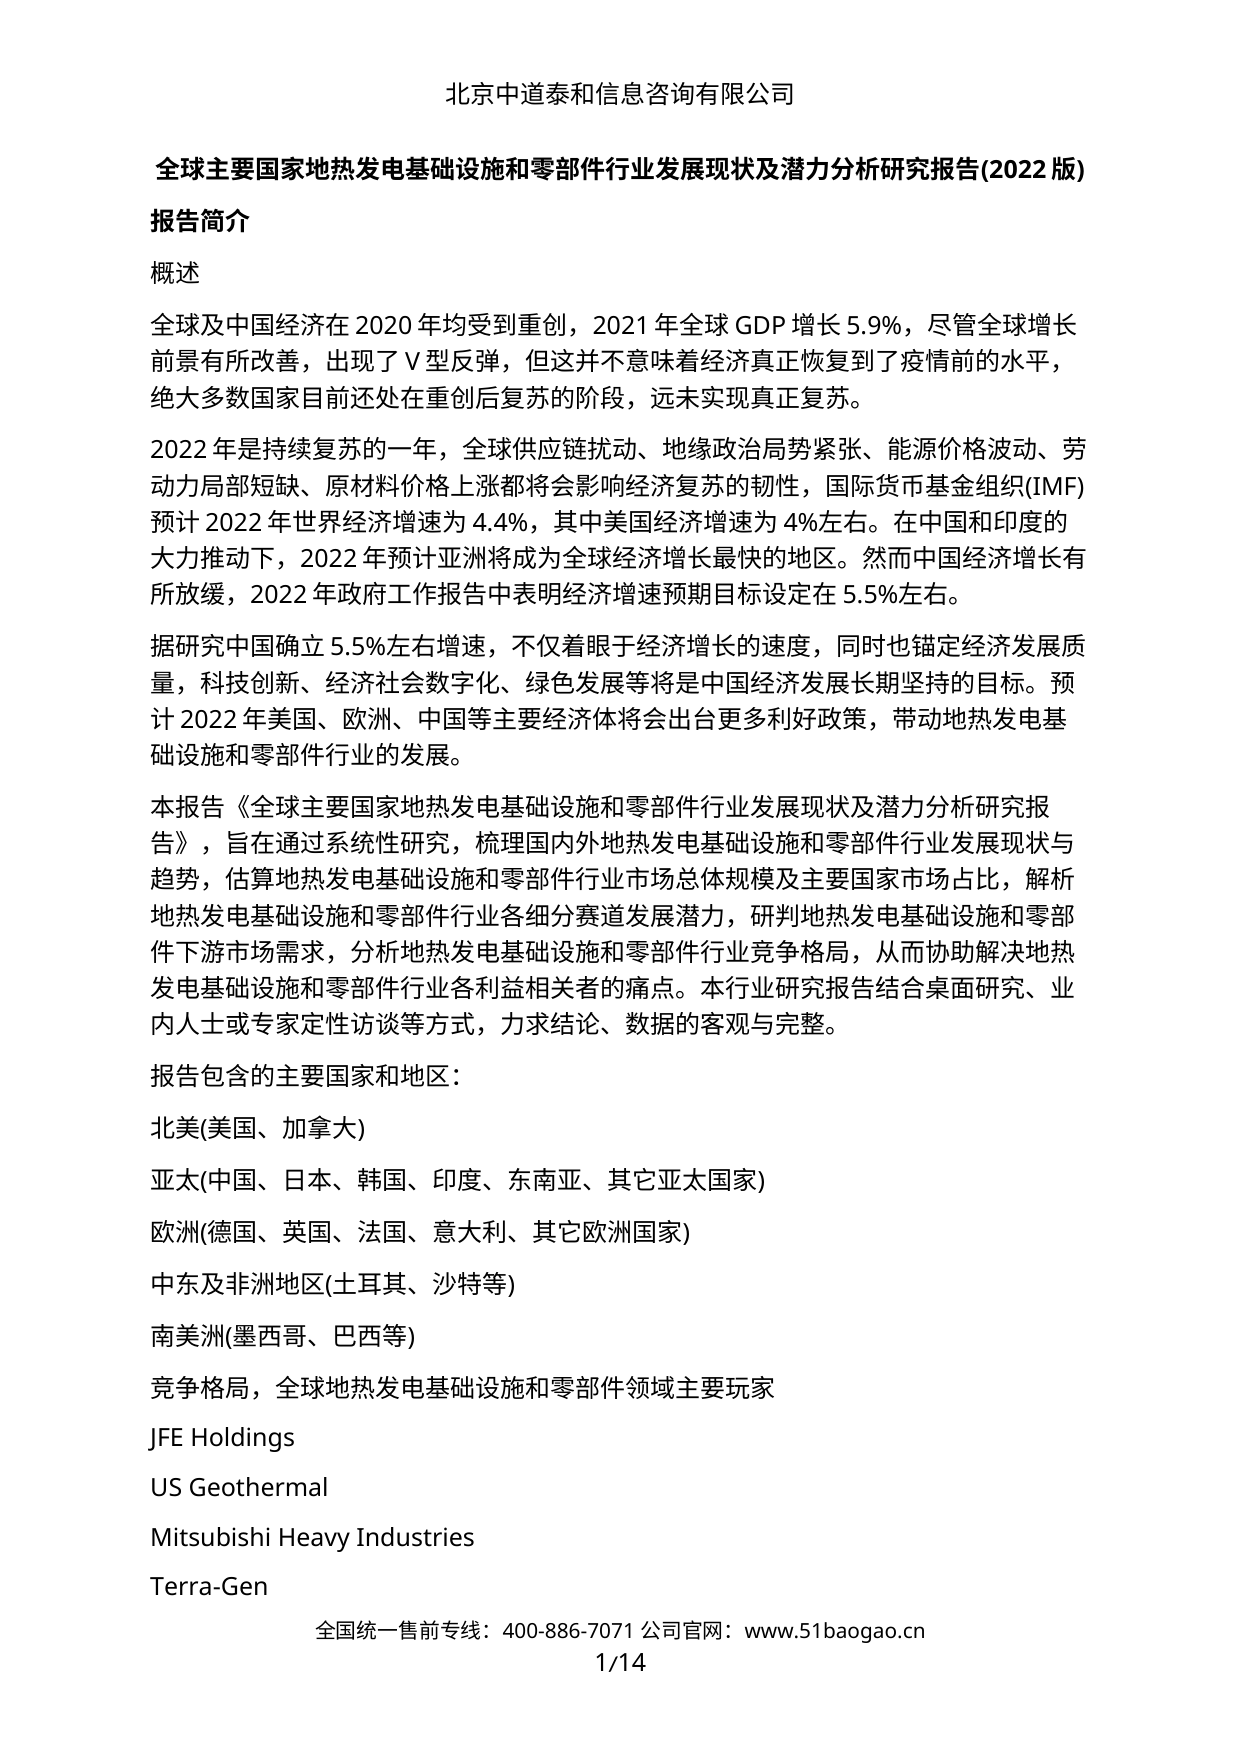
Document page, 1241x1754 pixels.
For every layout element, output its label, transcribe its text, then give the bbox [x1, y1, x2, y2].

text 2022年是持续复苏的一年，全球供应链扰动、地缘政治局势紧张、能源价格波动、劳动力局部短缺、原材料价格上涨都将会影响经济复苏的韧性，国际货币基金组织(IMF)预计2022年世界经济增速为4.4%，其中美国经济增速为4%左右。在中国和印度的大力推动下，2022年预计亚洲将成为全球经济增长最快的地区。然而中国经济增长有所放缓，2022年政府工作报告中表明经济增速预期目标设定在5.5%左右。 [150, 430, 1090, 611]
text 欧洲(德国、英国、法国、意大利、其它欧洲国家) [150, 1212, 1090, 1249]
text 全球主要国家地热发电基础设施和零部件行业发展现状及潜力分析研究报告(2022版) [150, 150, 1090, 186]
text Mitsubishi Heavy Industries [150, 1519, 1090, 1553]
text 报告简介 [150, 202, 1090, 238]
text US Geothermal [150, 1470, 1090, 1504]
text 全球及中国经济在2020年均受到重创，2021年全球GDP增长5.9%，尽管全球增长前景有所改善，出现了V型反弹，但这并不意味着经济真正恢复到了疫情前的水平，绝大多数国家目前还处在重创后复苏的阶段，远未实现真正复苏。 [150, 306, 1090, 414]
text 中东及非洲地区(土耳其、沙特等) [150, 1264, 1090, 1301]
text 竞争格局，全球地热发电基础设施和零部件领域主要玩家 [150, 1368, 1090, 1404]
text 南美洲(墨西哥、巴西等) [150, 1316, 1090, 1352]
text 据研究中国确立5.5%左右增速，不仅着眼于经济增长的速度，同时也锚定经济发展质量，科技创新、经济社会数字化、绿色发展等将是中国经济发展长期坚持的目标。预计2022年美国、欧洲、中国等主要经济体将会出台更多利好政策，带动地热发电基础设施和零部件行业的发展。 [150, 627, 1090, 772]
text 概述 [150, 254, 1090, 290]
text JFE Holdings [150, 1420, 1090, 1454]
text 本报告《全球主要国家地热发电基础设施和零部件行业发展现状及潜力分析研究报告》，旨在通过系统性研究，梳理国内外地热发电基础设施和零部件行业发展现状与趋势，估算地热发电基础设施和零部件行业市场总体规模及主要国家市场占比，解析地热发电基础设施和零部件行业各细分赛道发展潜力，研判地热发电基础设施和零部件下游市场需求，分析地热发电基础设施和零部件行业竞争格局，从而协助解决地热发电基础设施和零部件行业各利益相关者的痛点。本行业研究报告结合桌面研究、业内人士或专家定性访谈等方式，力求结论、数据的客观与完整。 [150, 787, 1090, 1041]
text Terra-Gen [150, 1569, 1090, 1603]
text 亚太(中国、日本、韩国、印度、东南亚、其它亚太国家) [150, 1161, 1090, 1197]
text 北美(美国、加拿大) [150, 1109, 1090, 1145]
text 报告包含的主要国家和地区： [150, 1057, 1090, 1093]
